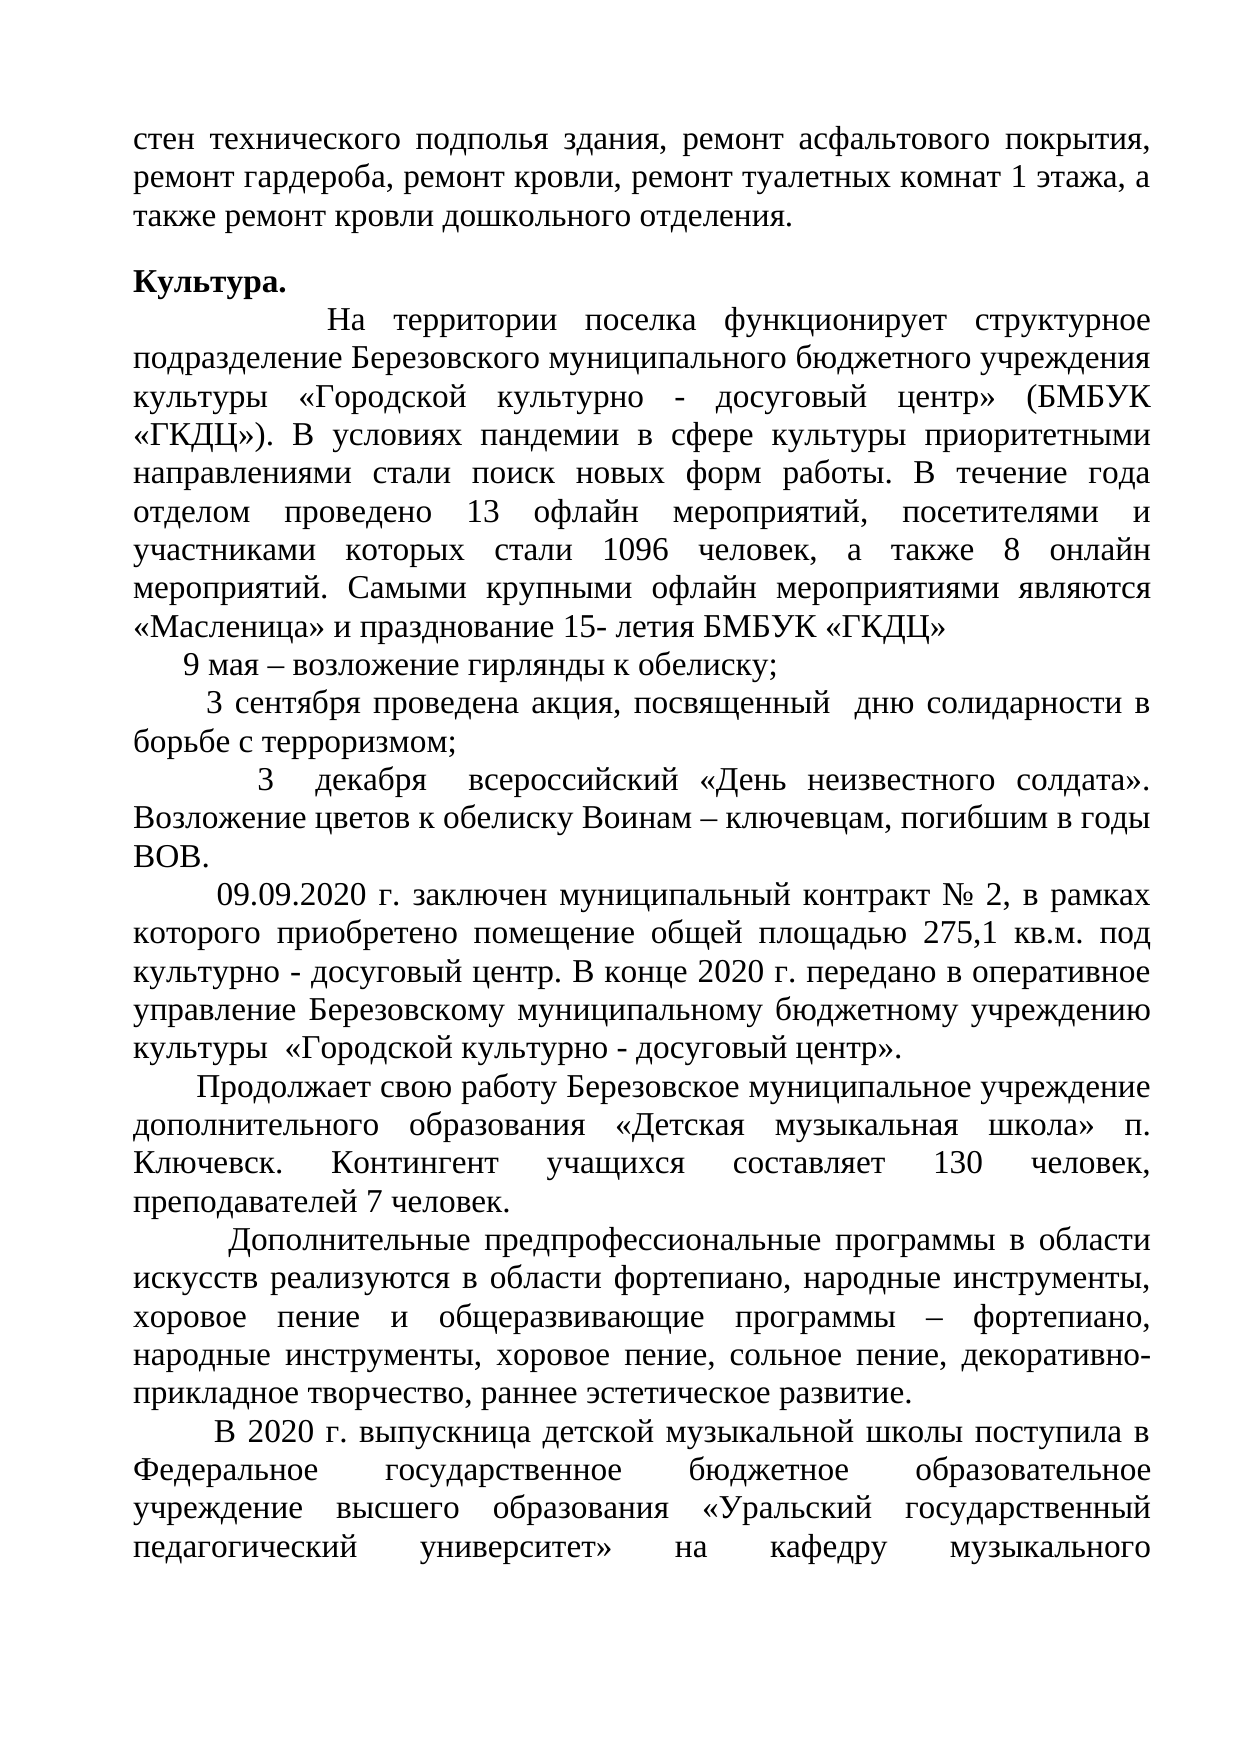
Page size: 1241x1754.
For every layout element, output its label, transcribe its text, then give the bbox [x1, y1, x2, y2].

text 09.09.2020 г. заключен муниципальный контракт № 2, в рамках которого приобретено помещение общей площадью 275,1 кв.м. под культурно - досуговый центр. В конце 2020 г. передано в оперативное управление Березовскому муниципальному бюджетному учреждению культуры «Городской культурно - досуговый центр». [133, 874, 1152, 1066]
text 3 декабря всероссийский «День неизвестного солдата». Возложение цветов к обелиску Воинам – ключевцам, погибшим в годы ВОВ. [133, 759, 1152, 874]
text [133, 118, 1152, 233]
text На территории поселка функционирует структурное подразделение Березовского муниципального бюджетного учреждения культуры «Городской культурно - досуговый центр» (БМБУК «ГКДЦ»). В условиях пандемии в сфере культуры приоритетными направлениями стали поиск новых форм работы. В течение года отделом проведено 13 офлайн мероприятий, посетителями и участниками которых стали 1096 человек, а также 8 онлайн мероприятий. Самыми крупными офлайн мероприятиями являются «Масленица» и празднование 15- летия БМБУК «ГКДЦ» [133, 299, 1152, 644]
text Продолжает свою работу Березовское муниципальное учреждение дополнительного образования «Детская музыкальная школа» п. Ключевск. Контингент учащихся составляет 130 человек, преподавателей 7 человек. [133, 1066, 1152, 1219]
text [133, 1411, 1152, 1564]
text Дополнительные предпрофессиональные программы в области искусств реализуются в области фортепиано, народные инструменты, хоровое пение и общеразвивающие программы – фортепиано, народные инструменты, хоровое пение, сольное пение, декоративно-прикладное творчество, раннее эстетическое развитие. [133, 1219, 1152, 1411]
text 3 сентября проведена акция, посвященный дню солидарности в борьбе с терроризмом; [133, 683, 1152, 759]
text Культура. [133, 261, 1152, 299]
text 9 мая – возложение гирлянды к обелиску; [133, 644, 1152, 683]
